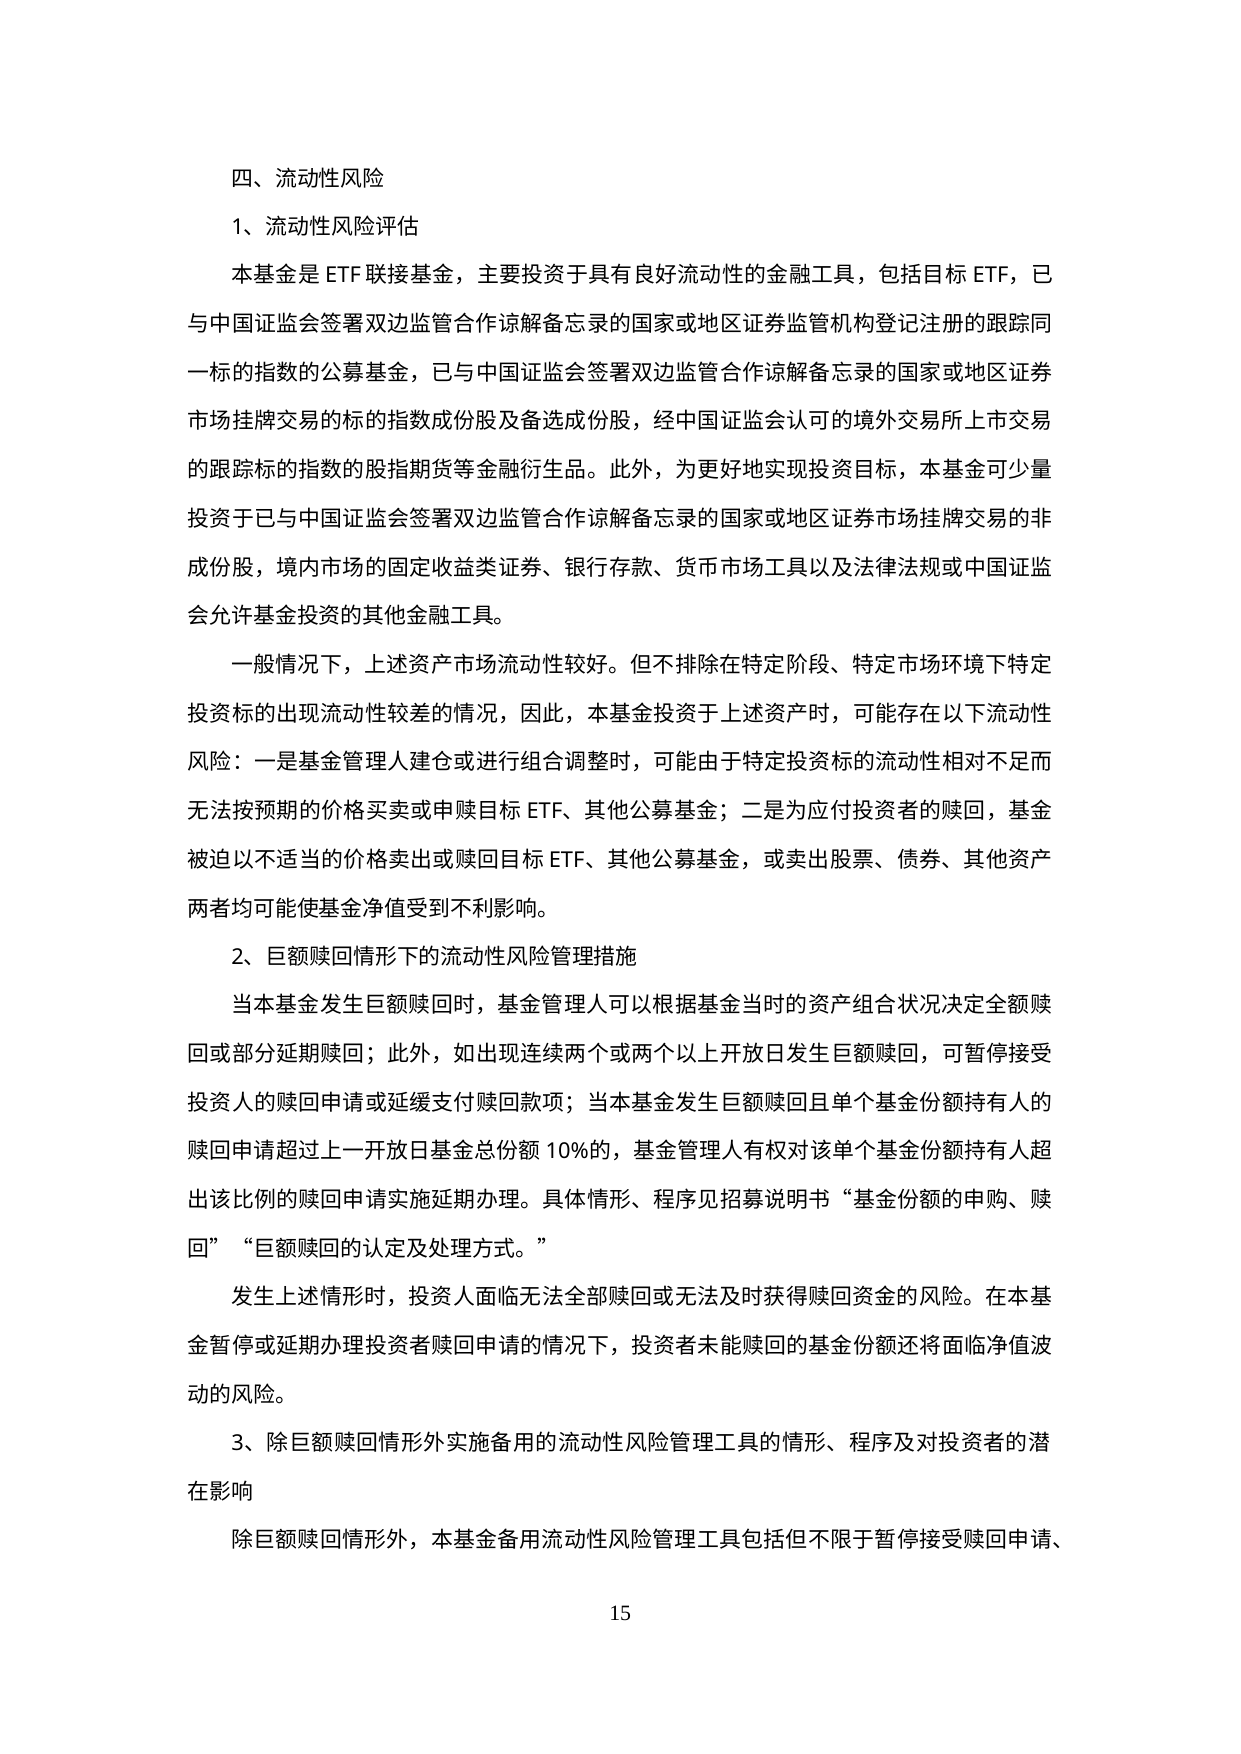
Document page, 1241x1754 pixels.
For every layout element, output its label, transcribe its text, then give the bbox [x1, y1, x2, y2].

text 发生上述情形时，投资人面临无法全部赎回或无法及时获得赎回资金的风险。在本基金暂停或延期办理投资者赎回申请的情况下，投资者未能赎回的基金份额还将面临净值波动的风险。 [187, 1279, 1053, 1409]
text 本基金是ETF联接基金，主要投资于具有良好流动性的金融工具，包括目标ETF，已与中国证监会签署双边监管合作谅解备忘录的国家或地区证券监管机构登记注册的跟踪同一标的指数的公募基金，已与中国证监会签署双边监管合作谅解备忘录的国家或地区证券市场挂牌交易的标的指数成份股及备选成份股，经中国证监会认可的境外交易所上市交易的跟踪标的指数的股指期货等金融衍生品。此外，为更好地实现投资目标，本基金可少量投资于已与中国证监会签署双边监管合作谅解备忘录的国家或地区证券市场挂牌交易的非成份股，境内市场的固定收益类证券、银行存款、货币市场工具以及法律法规或中国证监会允许基金投资的其他金融工具。 [187, 257, 1053, 631]
text 四、流动性风险 [187, 160, 1053, 193]
text 1、流动性风险评估 [187, 208, 1053, 241]
text 2、巨额赎回情形下的流动性风险管理措施 [187, 938, 1053, 971]
text 一般情况下，上述资产市场流动性较好。但不排除在特定阶段、特定市场环境下特定投资标的出现流动性较差的情况，因此，本基金投资于上述资产时，可能存在以下流动性风险：一是基金管理人建仓或进行组合调整时，可能由于特定投资标的流动性相对不足而无法按预期的价格买卖或申赎目标ETF、其他公募基金；二是为应付投资者的赎回，基金被迫以不适当的价格卖出或赎回目标ETF、其他公募基金，或卖出股票、债券、其他资产。两者均可能使基金净值受到不利影响。 [187, 646, 1053, 923]
text 当本基金发生巨额赎回时，基金管理人可以根据基金当时的资产组合状况决定全额赎回或部分延期赎回；此外，如出现连续两个或两个以上开放日发生巨额赎回，可暂停接受投资人的赎回申请或延缓支付赎回款项；当本基金发生巨额赎回且单个基金份额持有人的赎回申请超过上一开放日基金总份额10%的，基金管理人有权对该单个基金份额持有人超出该比例的赎回申请实施延期办理。具体情形、程序见招募说明书“基金份额的申购、赎回”“巨额赎回的认定及处理方式。” [187, 987, 1053, 1263]
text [187, 1522, 1053, 1554]
text 3、除巨额赎回情形外实施备用的流动性风险管理工具的情形、程序及对投资者的潜在影响 [187, 1425, 1053, 1506]
